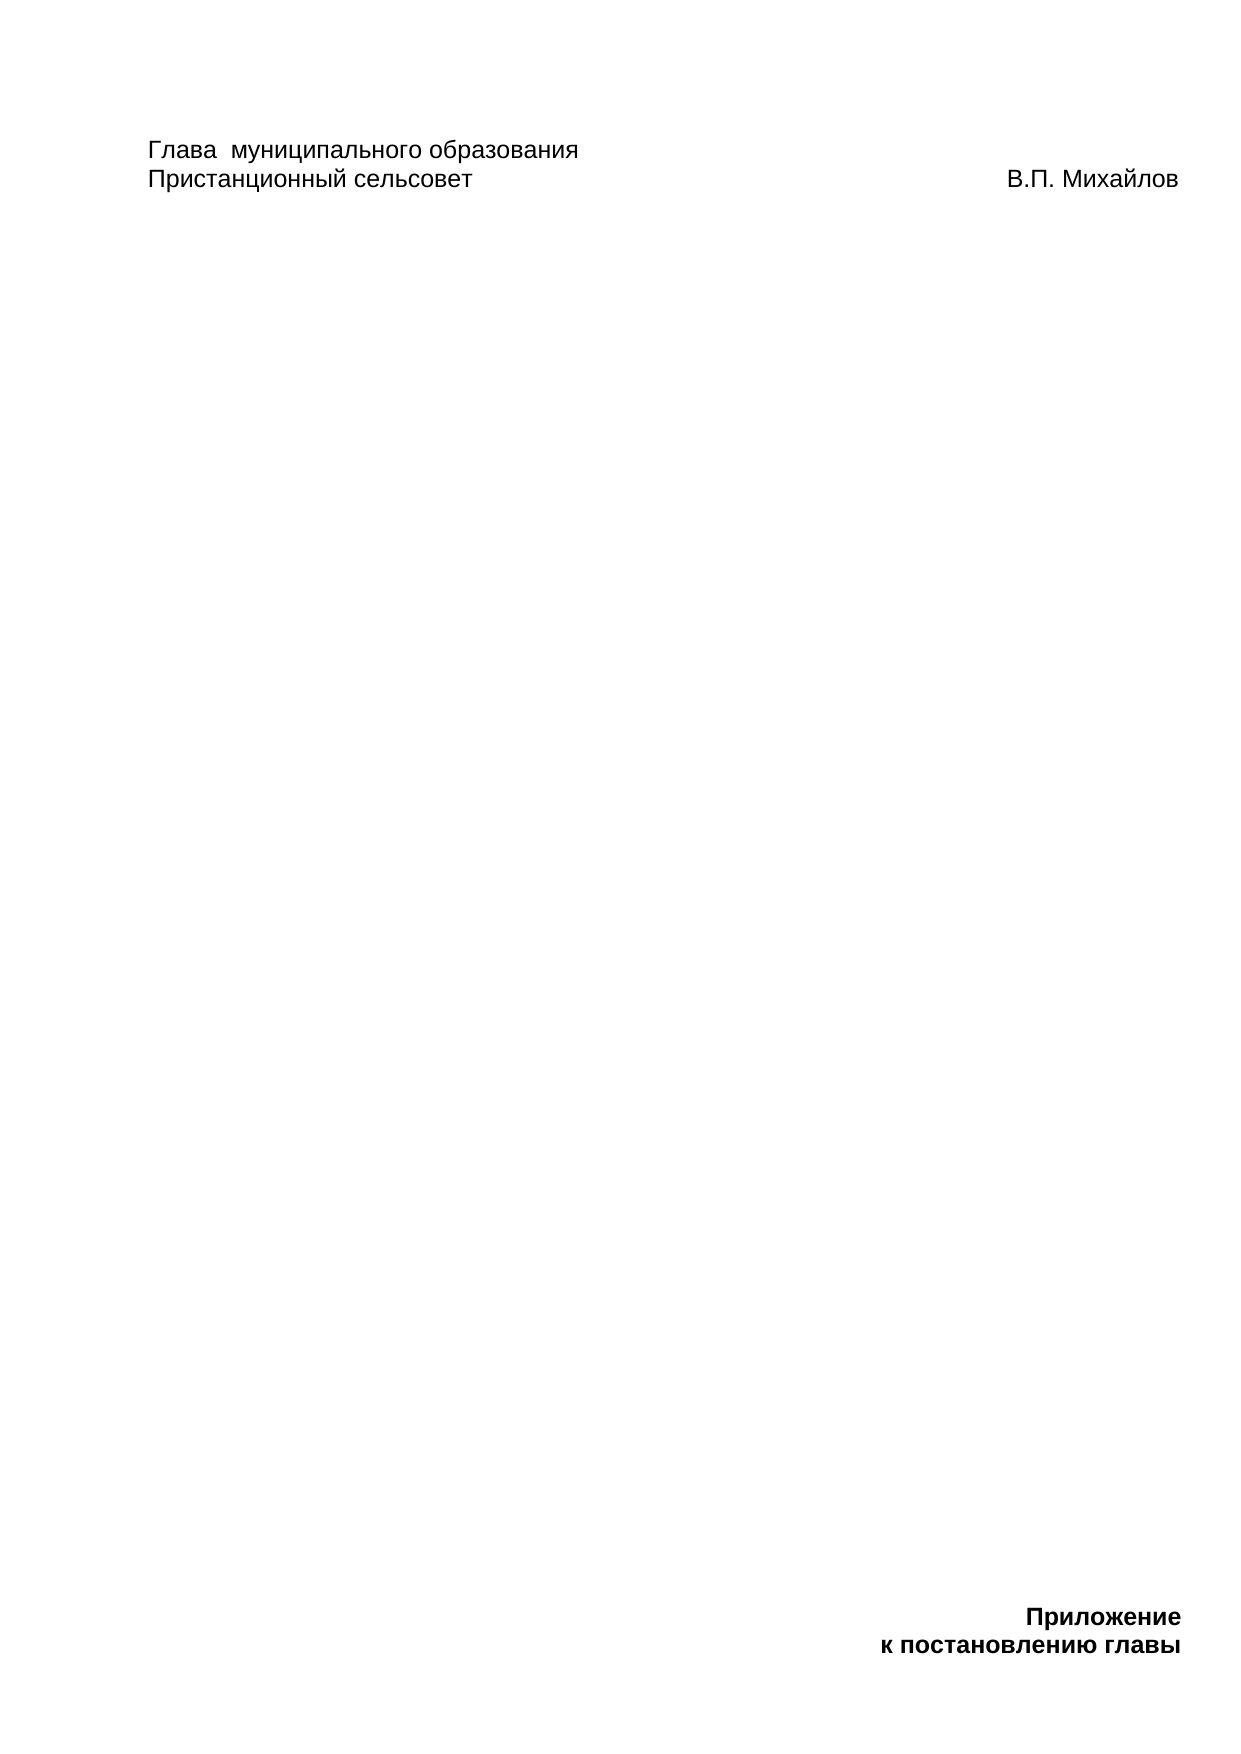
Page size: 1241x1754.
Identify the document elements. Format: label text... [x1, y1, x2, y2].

text Приложение [148, 1602, 1181, 1630]
text Пристанционный сельсовет В.П. Михайлов [148, 164, 1181, 193]
text Глава муниципального образования [148, 135, 1181, 164]
text к постановлению главы [148, 1630, 1181, 1659]
